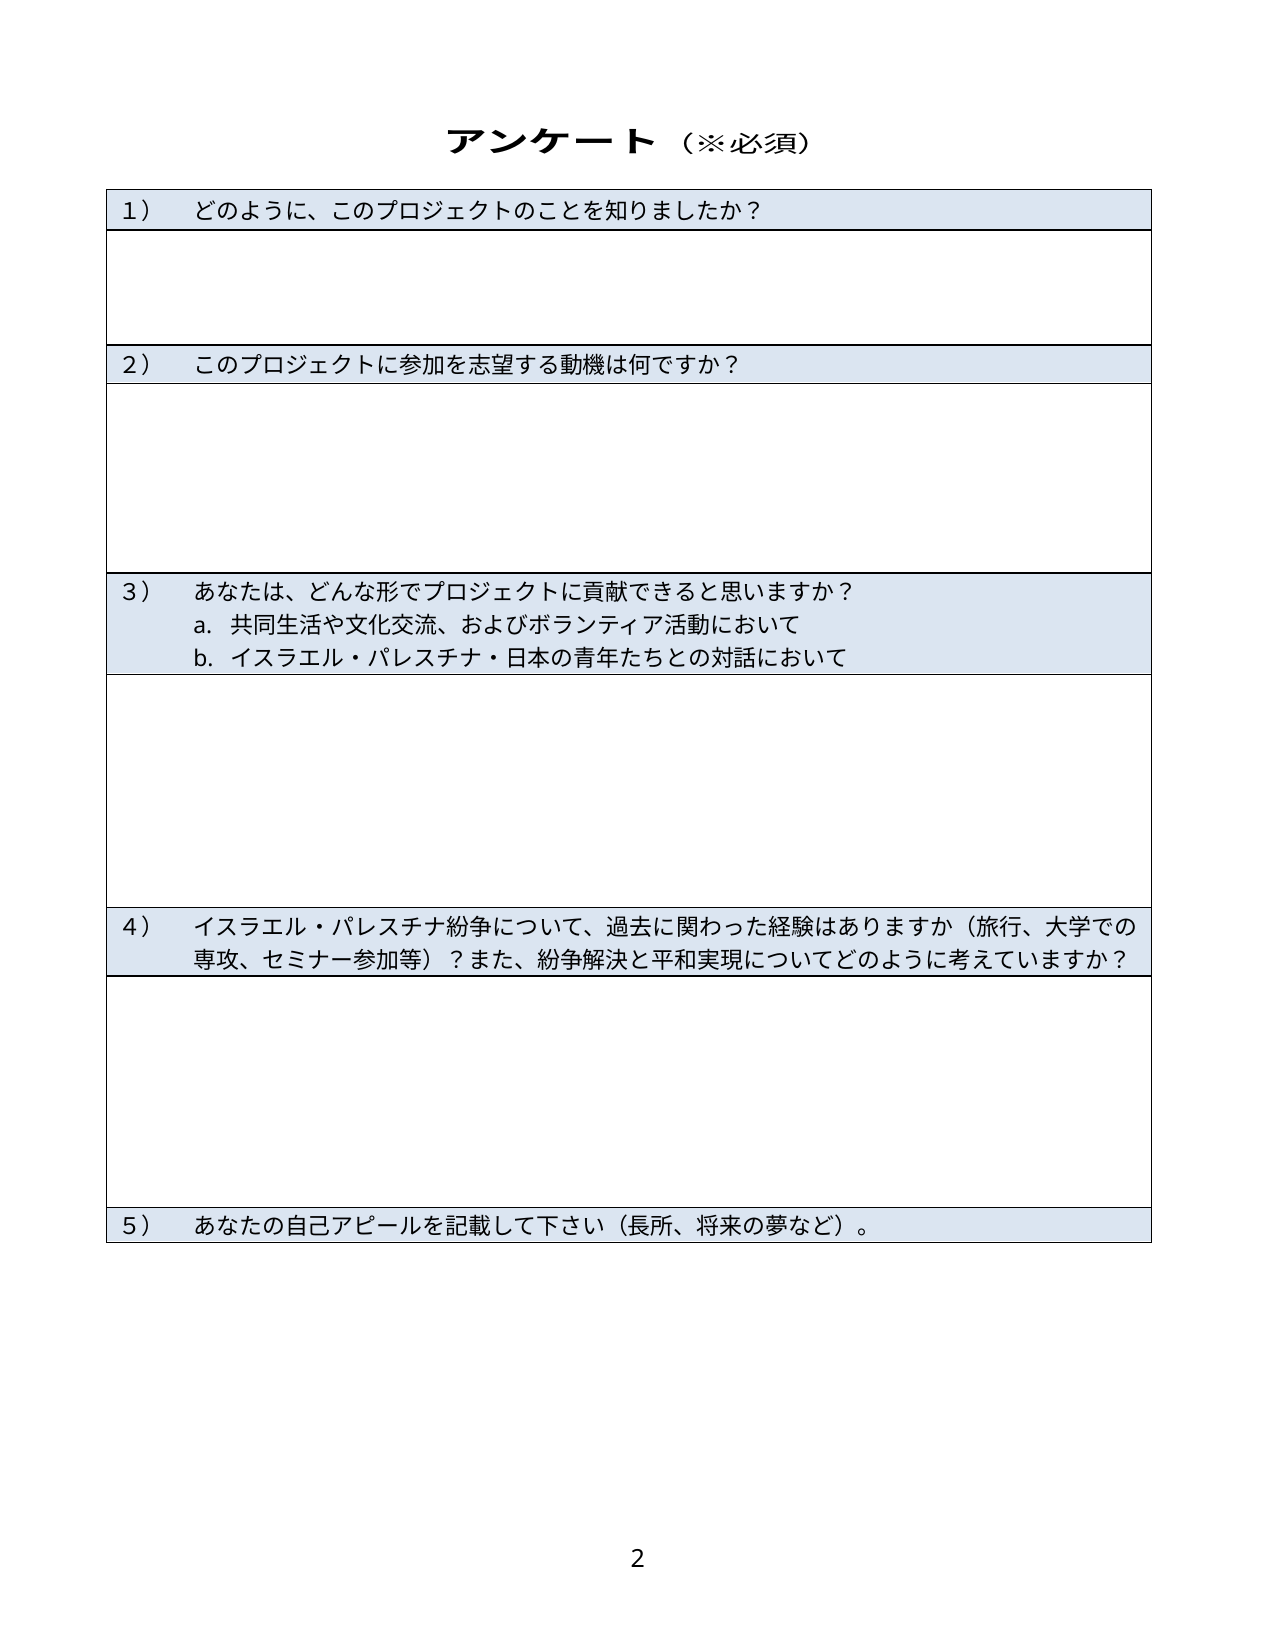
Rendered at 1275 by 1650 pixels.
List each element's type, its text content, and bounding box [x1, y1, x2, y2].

text アンケート（※必須） [118, 118, 1157, 160]
table_cell あなたは、どんな形でプロジェクトに貢献できると思いますか？ 共同生活や文化交流、およびボランティア活動において イスラエル・パレスチナ・日本の青年たちとの対話において [107, 574, 1151, 673]
table_cell [107, 977, 1151, 1207]
table_cell イスラエル・パレスチナ紛争について、過去に関わった経験はありますか（旅行、大学での専攻、セミナー参加等）？また、紛争解決と平和実現についてどのように考えていますか？ [107, 908, 1151, 975]
table_cell [107, 384, 1151, 572]
table_cell [107, 231, 1151, 344]
table_header どのように、このプロジェクトのことを知りましたか？ [107, 190, 1151, 229]
table_cell あなたの自己アピールを記載して下さい（長所、将来の夢など）。 [107, 1208, 1151, 1241]
table_cell このプロジェクトに参加を志望する動機は何ですか？ [107, 346, 1151, 382]
table_cell [107, 675, 1151, 907]
